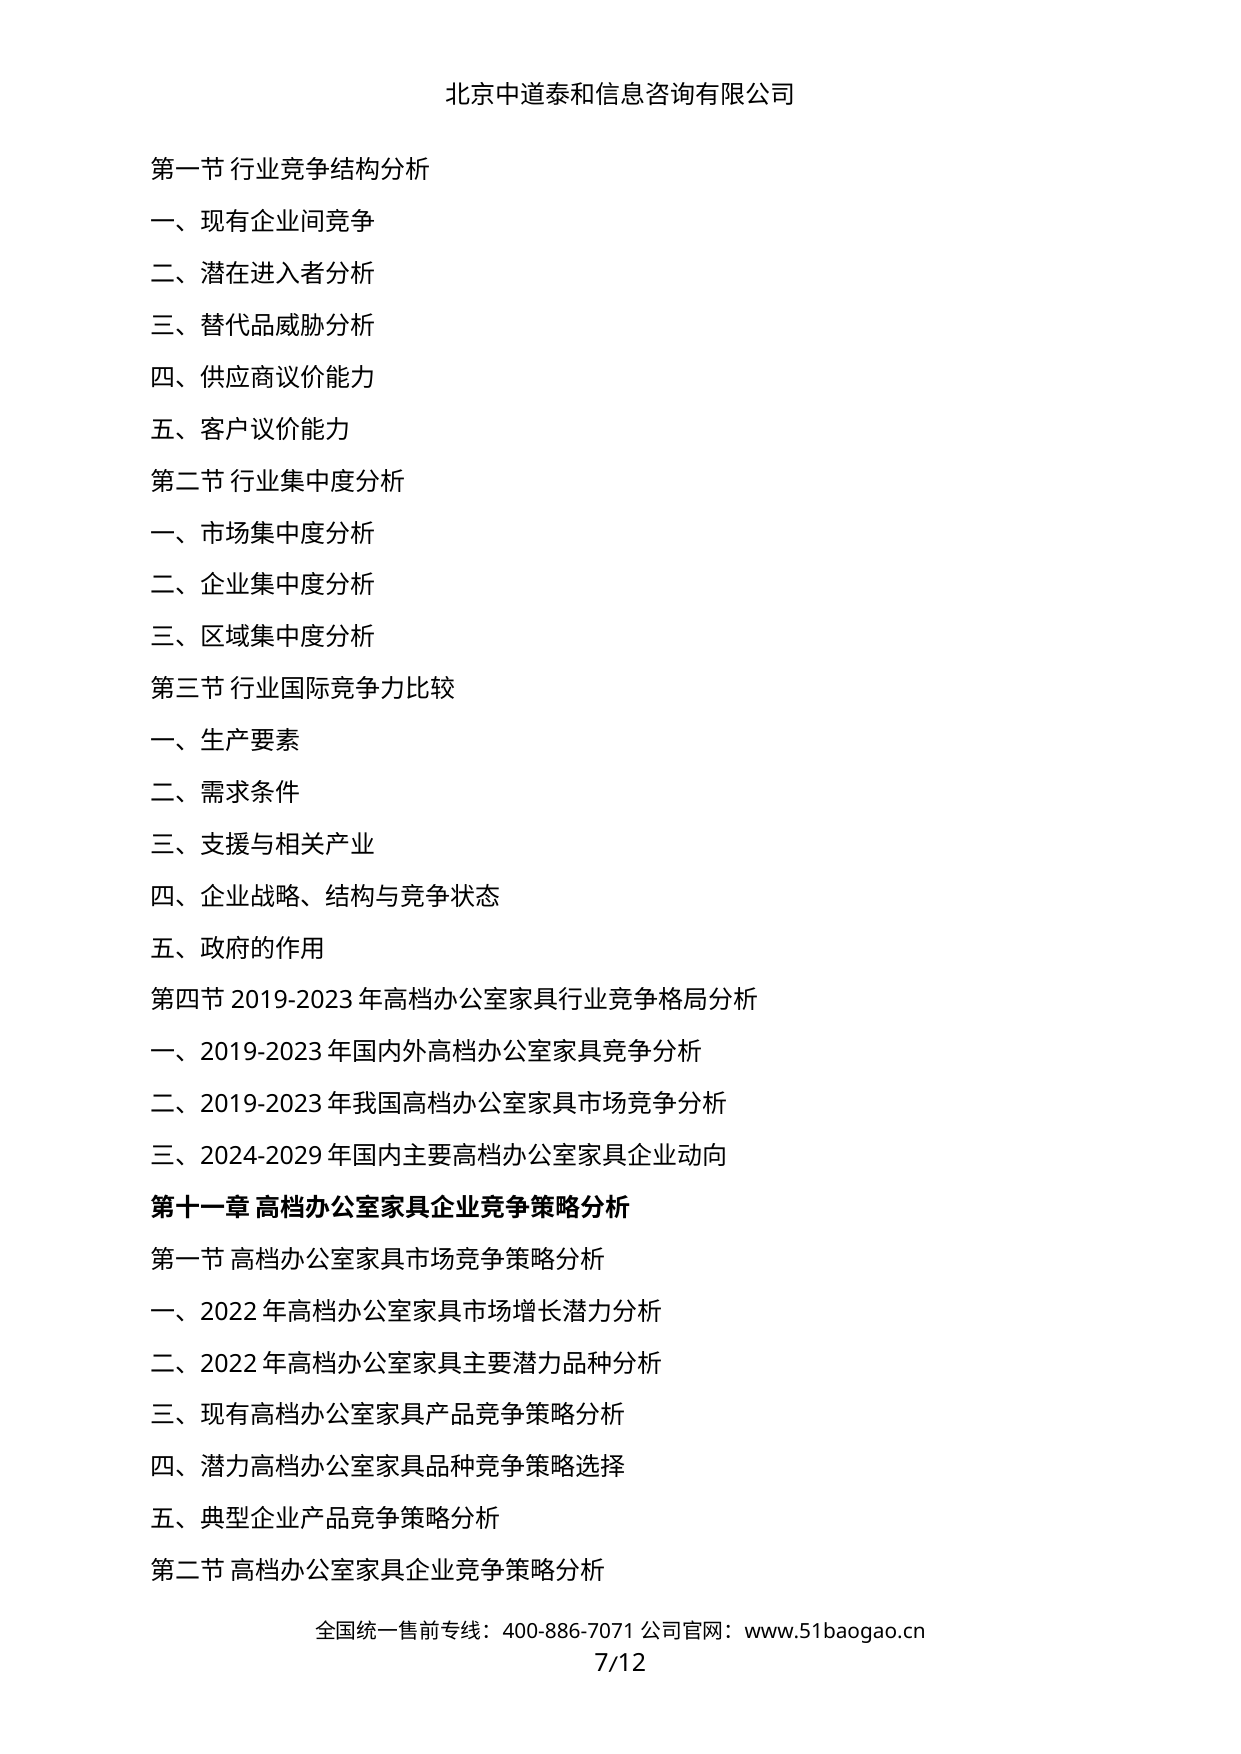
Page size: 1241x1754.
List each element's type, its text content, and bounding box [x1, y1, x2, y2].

text 第一节 高档办公室家具市场竞争策略分析 [150, 1239, 1090, 1276]
text 一、市场集中度分析 [150, 513, 1090, 549]
text 一、2019-2023年国内外高档办公室家具竞争分析 [150, 1032, 1090, 1068]
text 五、政府的作用 [150, 928, 1090, 964]
text 一、现有企业间竞争 [150, 202, 1090, 238]
text 四、企业战略、结构与竞争状态 [150, 876, 1090, 912]
text 三、替代品威胁分析 [150, 306, 1090, 342]
text 一、2022年高档办公室家具市场增长潜力分析 [150, 1291, 1090, 1327]
text 五、典型企业产品竞争策略分析 [150, 1499, 1090, 1535]
text 第二节 高档办公室家具企业竞争策略分析 [150, 1551, 1090, 1587]
text 三、现有高档办公室家具产品竞争策略分析 [150, 1395, 1090, 1431]
text 五、客户议价能力 [150, 409, 1090, 446]
text 第十一章 高档办公室家具企业竞争策略分析 [150, 1187, 1090, 1224]
text 三、2024-2029年国内主要高档办公室家具企业动向 [150, 1136, 1090, 1172]
text 四、供应商议价能力 [150, 357, 1090, 394]
text 一、生产要素 [150, 721, 1090, 757]
text 三、区域集中度分析 [150, 617, 1090, 653]
text 第二节 行业集中度分析 [150, 461, 1090, 497]
text 二、2022年高档办公室家具主要潜力品种分析 [150, 1343, 1090, 1379]
text 第一节 行业竞争结构分析 [150, 150, 1090, 186]
text 二、2019-2023年我国高档办公室家具市场竞争分析 [150, 1084, 1090, 1120]
text 二、需求条件 [150, 772, 1090, 809]
text 四、潜力高档办公室家具品种竞争策略选择 [150, 1447, 1090, 1483]
text 第三节 行业国际竞争力比较 [150, 669, 1090, 705]
text 二、企业集中度分析 [150, 565, 1090, 601]
text 二、潜在进入者分析 [150, 254, 1090, 290]
text 三、支援与相关产业 [150, 824, 1090, 861]
text 第四节 2019-2023年高档办公室家具行业竞争格局分析 [150, 980, 1090, 1016]
